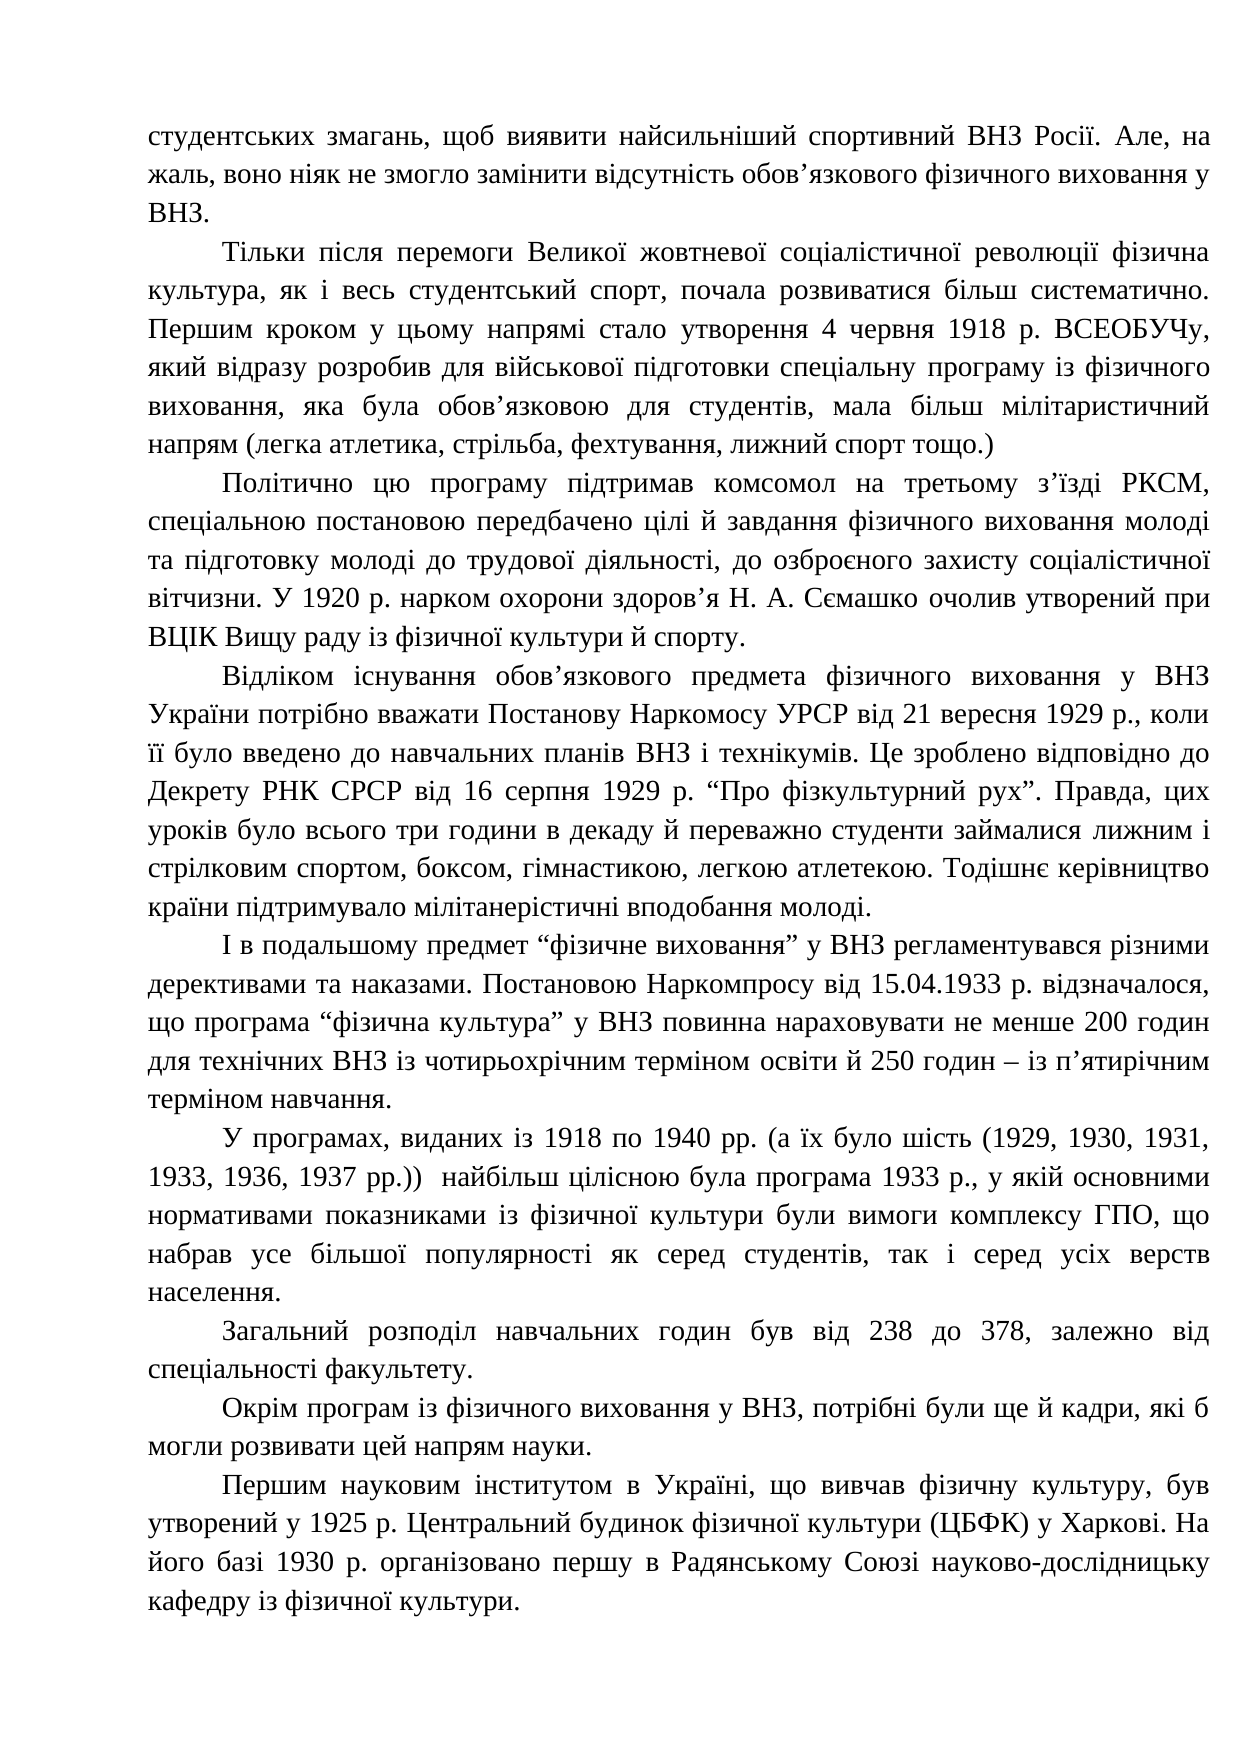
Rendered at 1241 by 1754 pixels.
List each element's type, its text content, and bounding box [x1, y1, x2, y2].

text Політично цю програму підтримав комсомол на третьому з’їзді РКСМ, спеціальною постановою передбачено цілі й завдання фізичного виховання молоді та підготовку молоді до трудової діяльності, до озброєного захисту соціалістичної вітчизни. У 1920 р. нарком охорони здоров’я Н. А. Сємашко очолив утворений при ВЦІК Вищу раду із фізичної культури й спорту. [148, 465, 1211, 653]
text У програмах, виданих із 1918 по 1940 рр. (а їх було шість (1929, 1930, 1931, 1933, 1936, 1937 рр.)) найбільш цілісною була програма 1933 р., у якій основними нормативами показниками із фізичної культури були вимоги комплексу ГПО, що набрав усе більшої популярності як серед студентів, так і серед усіх верств населення. [148, 1120, 1211, 1308]
text І в подальшому предмет “фізичне виховання” у ВНЗ регламентувався різними дерективами та наказами. Постановою Наркомпросу від 15.04.1933 р. відзначалося, що програма “фізична культура” у ВНЗ повинна нараховувати не менше 200 годин для технічних ВНЗ із чотирьохрічним терміном освіти й 250 годин – із п’ятирічним терміном навчання. [148, 927, 1211, 1115]
text Відліком існування обов’язкового предмета фізичного виховання у ВНЗ України потрібно вважати Постанову Наркомосу УРСР від 21 вересня 1929 р., коли її було введено до навчальних планів ВНЗ і технікумів. Це зроблено відповідно до Декрету РНК СРСР від 16 серпня 1929 р. “Про фізкультурний рух”. Правда, цих уроків було всього три години в декаду й переважно студенти займалися лижним і стрілковим спортом, боксом, гімнастикою, легкою атлетекою. Тодішнє керівництво країни підтримувало мілітанерістичні вподобання молоді. [148, 658, 1211, 922]
text Першим науковим інститутом в Україні, що вивчав фізичну культуру, був утворений у 1925 р. Центральний будинок фізичної культури (ЦБФК) у Харкові. На його базі 1930 р. організовано першу в Радянському Союзі науково-дослідницьку кафедру із фізичної культури. [148, 1467, 1211, 1616]
text Тільки після перемоги Великої жовтневої соціалістичної революції фізична культура, як і весь студентський спорт, почала розвиватися більш систематично. Першим кроком у цьому напрямі стало утворення 4 червня 1918 р. ВСЕОБУЧу, який відразу розробив для військової підготовки спеціальну програму із фізичного виховання, яка була обов’язковою для студентів, мала більш мілітаристичний напрям (легка атлетика, стрільба, фехтування, лижний спорт тощо.) [148, 234, 1211, 460]
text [148, 118, 1211, 229]
text Загальний розподіл навчальних годин був від 238 до 378, залежно від спеціальності факультету. [148, 1313, 1211, 1385]
text Окрім програм із фізичного виховання у ВНЗ, потрібні були ще й кадри, які б могли розвивати цей напрям науки. [148, 1390, 1211, 1462]
